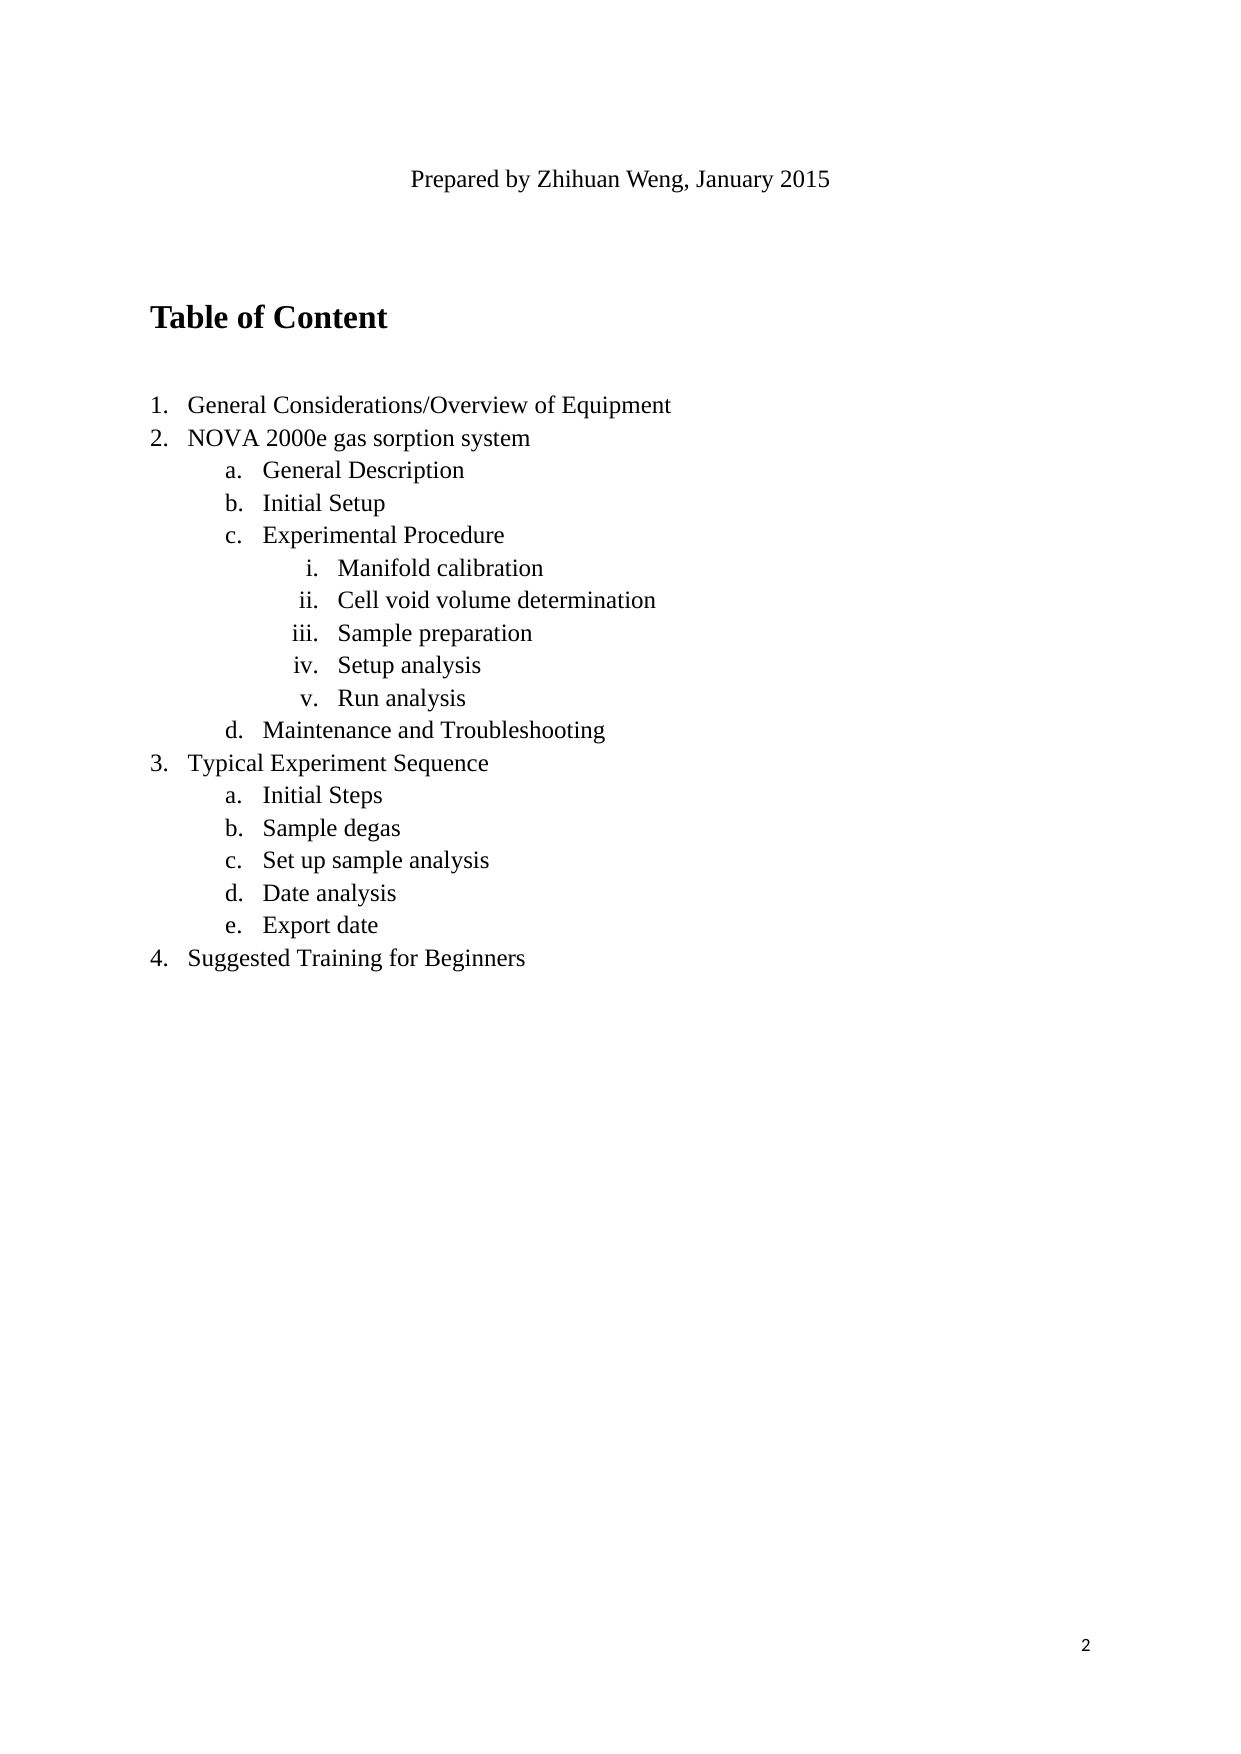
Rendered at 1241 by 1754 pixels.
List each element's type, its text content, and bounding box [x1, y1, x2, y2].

list Set up sample analysis [225, 843, 1090, 876]
list Maintenance and Troubleshooting [225, 713, 1090, 746]
list Experimental Procedure [225, 518, 1090, 551]
list General Description [225, 453, 1090, 486]
list General Considerations/Overview of Equipment [150, 388, 1090, 421]
list Sample preparation [319, 616, 1090, 648]
list NOVA 2000e gas sorption system [150, 421, 1090, 453]
list Initial Setup [225, 486, 1090, 518]
list Typical Experiment Sequence [150, 746, 1090, 778]
list Manifold calibration [319, 551, 1090, 583]
text Prepared by Zhihuan Weng, January 2015 [150, 162, 1090, 194]
list Date analysis [225, 876, 1090, 908]
list Suggested Training for Beginners [150, 941, 1090, 973]
list Initial Steps [225, 778, 1090, 811]
list Sample degas [225, 811, 1090, 843]
list Cell void volume determination [319, 583, 1090, 616]
subtitle Table of Content [150, 284, 1090, 349]
list Setup analysis [319, 648, 1090, 681]
list Export date [225, 908, 1090, 941]
list Run analysis [319, 681, 1090, 713]
